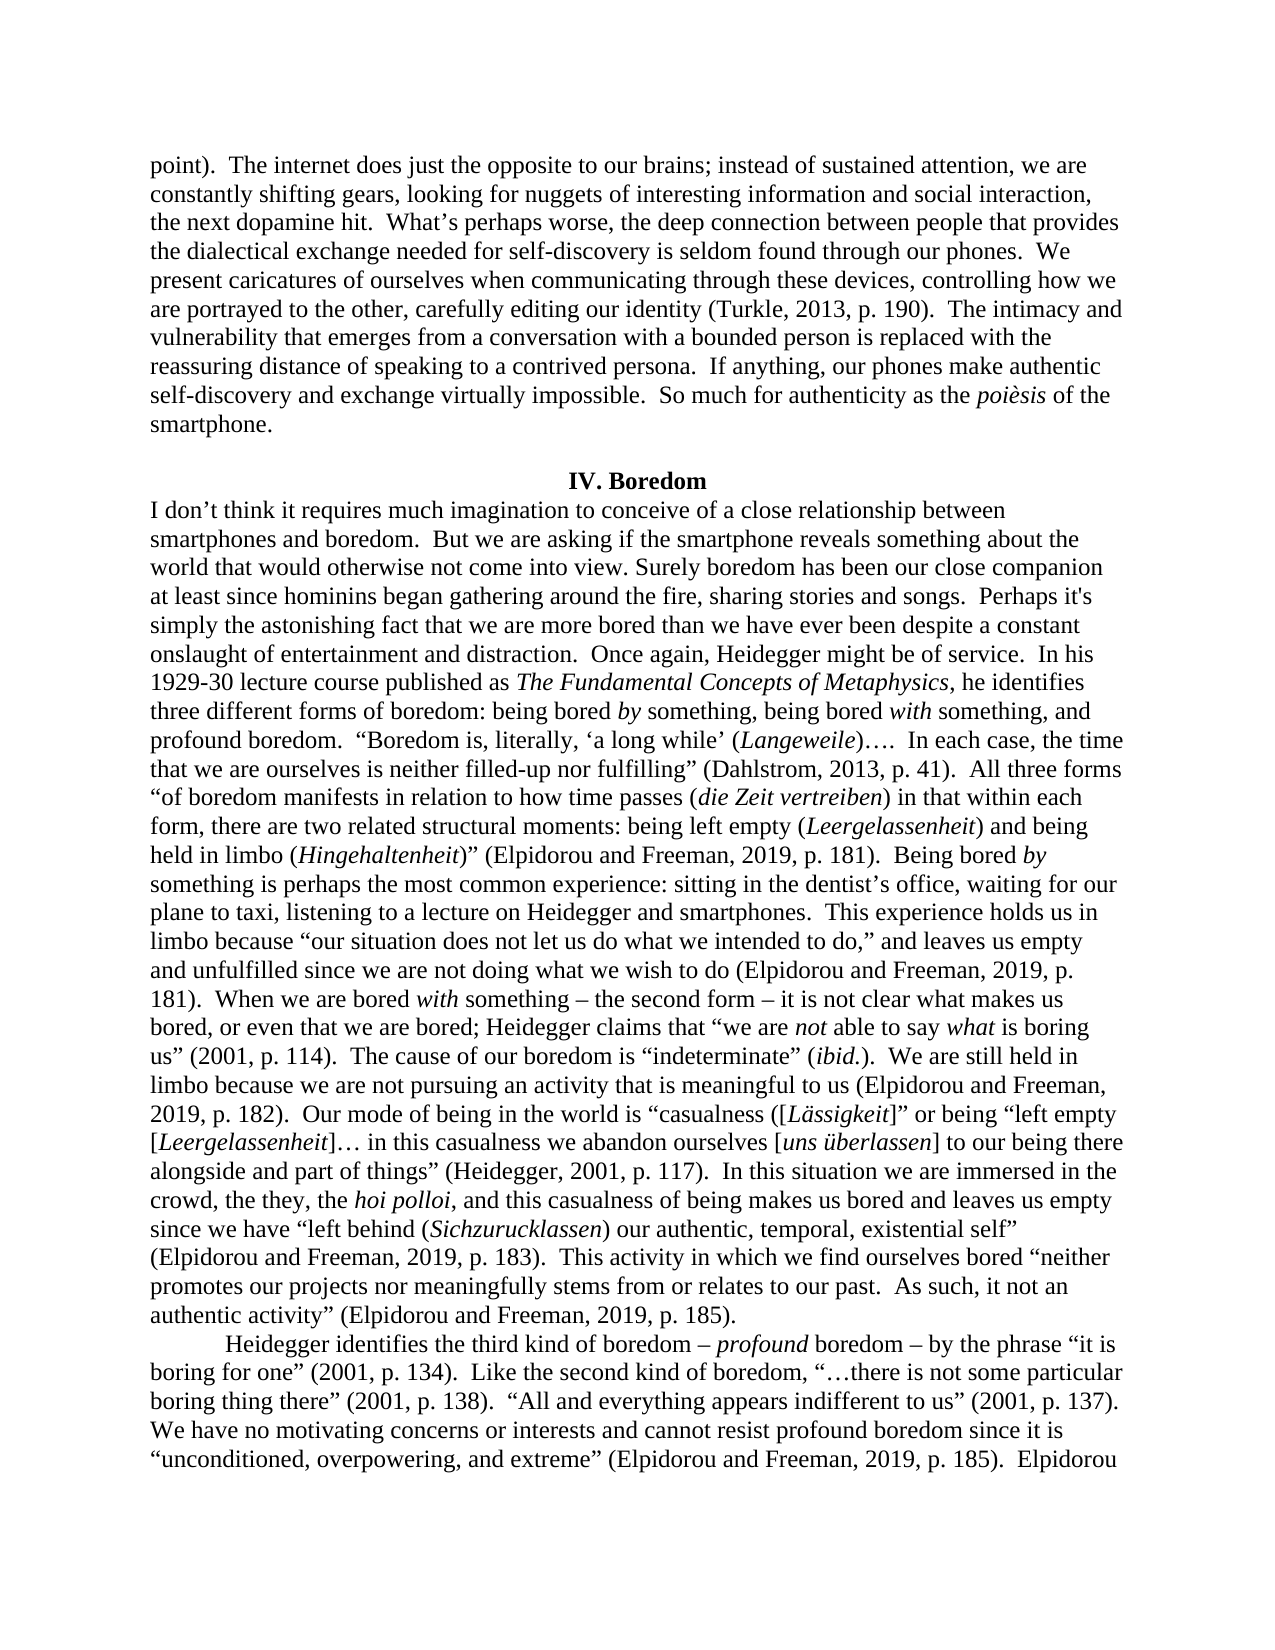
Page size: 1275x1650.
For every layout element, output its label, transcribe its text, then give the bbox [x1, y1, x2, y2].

text IV. Boredom [150, 466, 1125, 495]
text I don’t think it requires much imagination to conceive of a close relationship between smartphones and boredom. But we are asking if the smartphone reveals something about the world that would otherwise not come into view. Surely boredom has been our close companion at least since hominins began gathering around the fire, sharing stories and songs. Perhaps it's simply the astonishing fact that we are more bored than we have ever been despite a constant onslaught of entertainment and distraction. Once again, Heidegger might be of service. In his 1929-30 lecture course published as The Fundamental Concepts of Metaphysics, he identifies three different forms of boredom: being bored by something, being bored with something, and profound boredom. “Boredom is, literally, ‘a long while’ (Langeweile)…. In each case, the time that we are ourselves is neither filled-up nor fulfilling” (Dahlstrom, 2013, p. 41). All three forms “of boredom manifests in relation to how time passes (die Zeit vertreiben) in that within each form, there are two related structural moments: being left empty (Leergelassenheit) and being held in limbo (Hingehaltenheit)” (Elpidorou and Freeman, 2019, p. 181). Being bored by something is perhaps the most common experience: sitting in the dentist’s office, waiting for our plane to taxi, listening to a lecture on Heidegger and smartphones. This experience holds us in limbo because “our situation does not let us do what we intended to do,” and leaves us empty and unfulfilled since we are not doing what we wish to do (Elpidorou and Freeman, 2019, p. 181). When we are bored with something – the second form – it is not clear what makes us bored, or even that we are bored; Heidegger claims that “we are not able to say what is boring us” (2001, p. 114). The cause of our boredom is “indeterminate” (ibid.). We are still held in limbo because we are not pursuing an activity that is meaningful to us (Elpidorou and Freeman, 2019, p. 182). Our mode of being in the world is “casualness ([Lässigkeit]” or being “left empty [Leergelassenheit]… in this casualness we abandon ourselves [uns überlassen] to our being there alongside and part of things” (Heidegger, 2001, p. 117). In this situation we are immersed in the crowd, the they, the hoi polloi, and this casualness of being makes us bored and leaves us empty since we have “left behind (Sichzurucklassen) our authentic, temporal, existential self” (Elpidorou and Freeman, 2019, p. 183). This activity in which we find ourselves bored “neither promotes our projects nor meaningfully stems from or relates to our past. As such, it not an authentic activity” (Elpidorou and Freeman, 2019, p. 185). [150, 495, 1125, 1329]
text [150, 1329, 1125, 1472]
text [150, 150, 1125, 437]
